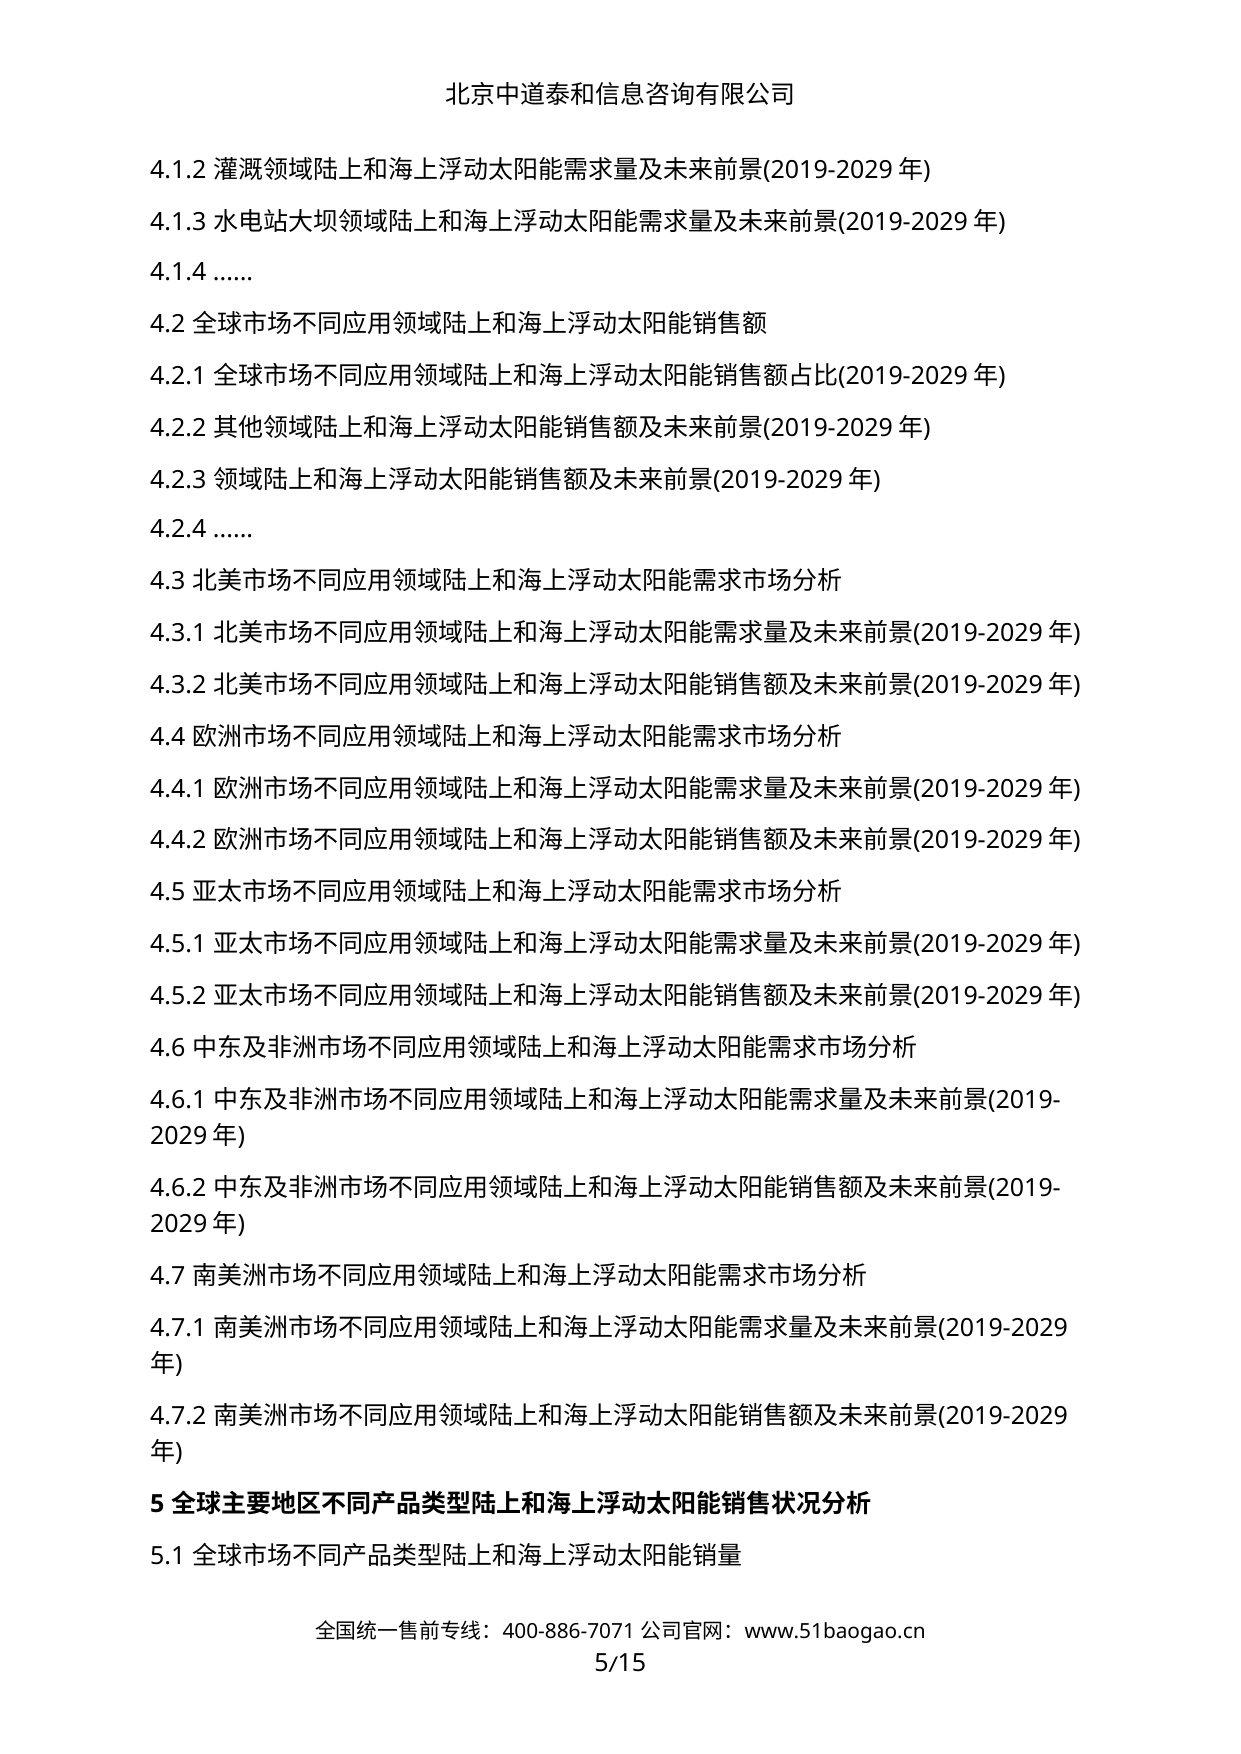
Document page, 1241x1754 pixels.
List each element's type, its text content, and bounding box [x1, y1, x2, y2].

text 4.4 欧洲市场不同应用领域陆上和海上浮动太阳能需求市场分析 [150, 716, 1090, 752]
text 4.2.1 全球市场不同应用领域陆上和海上浮动太阳能销售额占比(2019-2029年) [150, 355, 1090, 392]
text 4.4.1 欧洲市场不同应用领域陆上和海上浮动太阳能需求量及未来前景(2019-2029年) [150, 768, 1090, 804]
text 4.3.1 北美市场不同应用领域陆上和海上浮动太阳能需求量及未来前景(2019-2029年) [150, 612, 1090, 649]
text 4.4.2 欧洲市场不同应用领域陆上和海上浮动太阳能销售额及未来前景(2019-2029年) [150, 820, 1090, 856]
text 4.3 北美市场不同应用领域陆上和海上浮动太阳能需求市场分析 [150, 561, 1090, 597]
text 5 全球主要地区不同产品类型陆上和海上浮动太阳能销售状况分析 [150, 1484, 1090, 1520]
text 4.2.2 其他领域陆上和海上浮动太阳能销售额及未来前景(2019-2029年) [150, 407, 1090, 443]
text 4.6 中东及非洲市场不同应用领域陆上和海上浮动太阳能需求市场分析 [150, 1027, 1090, 1064]
text 4.7 南美洲市场不同应用领域陆上和海上浮动太阳能需求市场分析 [150, 1256, 1090, 1292]
text 4.6.2 中东及非洲市场不同应用领域陆上和海上浮动太阳能销售额及未来前景(2019-2029年) [150, 1167, 1090, 1240]
text 4.2.4 ...... [150, 511, 1090, 545]
text 4.1.2 灌溉领域陆上和海上浮动太阳能需求量及未来前景(2019-2029年) [150, 150, 1090, 186]
text 4.1.4 ...... [150, 254, 1090, 288]
text 4.1.3 水电站大坝领域陆上和海上浮动太阳能需求量及未来前景(2019-2029年) [150, 202, 1090, 238]
text 4.3.2 北美市场不同应用领域陆上和海上浮动太阳能销售额及未来前景(2019-2029年) [150, 664, 1090, 701]
text 4.2 全球市场不同应用领域陆上和海上浮动太阳能销售额 [150, 303, 1090, 340]
text 5.1 全球市场不同产品类型陆上和海上浮动太阳能销量 [150, 1536, 1090, 1572]
text 4.5.1 亚太市场不同应用领域陆上和海上浮动太阳能需求量及未来前景(2019-2029年) [150, 924, 1090, 960]
text 4.5.2 亚太市场不同应用领域陆上和海上浮动太阳能销售额及未来前景(2019-2029年) [150, 976, 1090, 1012]
text 4.6.1 中东及非洲市场不同应用领域陆上和海上浮动太阳能需求量及未来前景(2019-2029年) [150, 1079, 1090, 1152]
text 4.5 亚太市场不同应用领域陆上和海上浮动太阳能需求市场分析 [150, 872, 1090, 908]
text 4.2.3 领域陆上和海上浮动太阳能销售额及未来前景(2019-2029年) [150, 459, 1090, 495]
text 4.7.1 南美洲市场不同应用领域陆上和海上浮动太阳能需求量及未来前景(2019-2029年) [150, 1307, 1090, 1380]
text 4.7.2 南美洲市场不同应用领域陆上和海上浮动太阳能销售额及未来前景(2019-2029年) [150, 1396, 1090, 1468]
